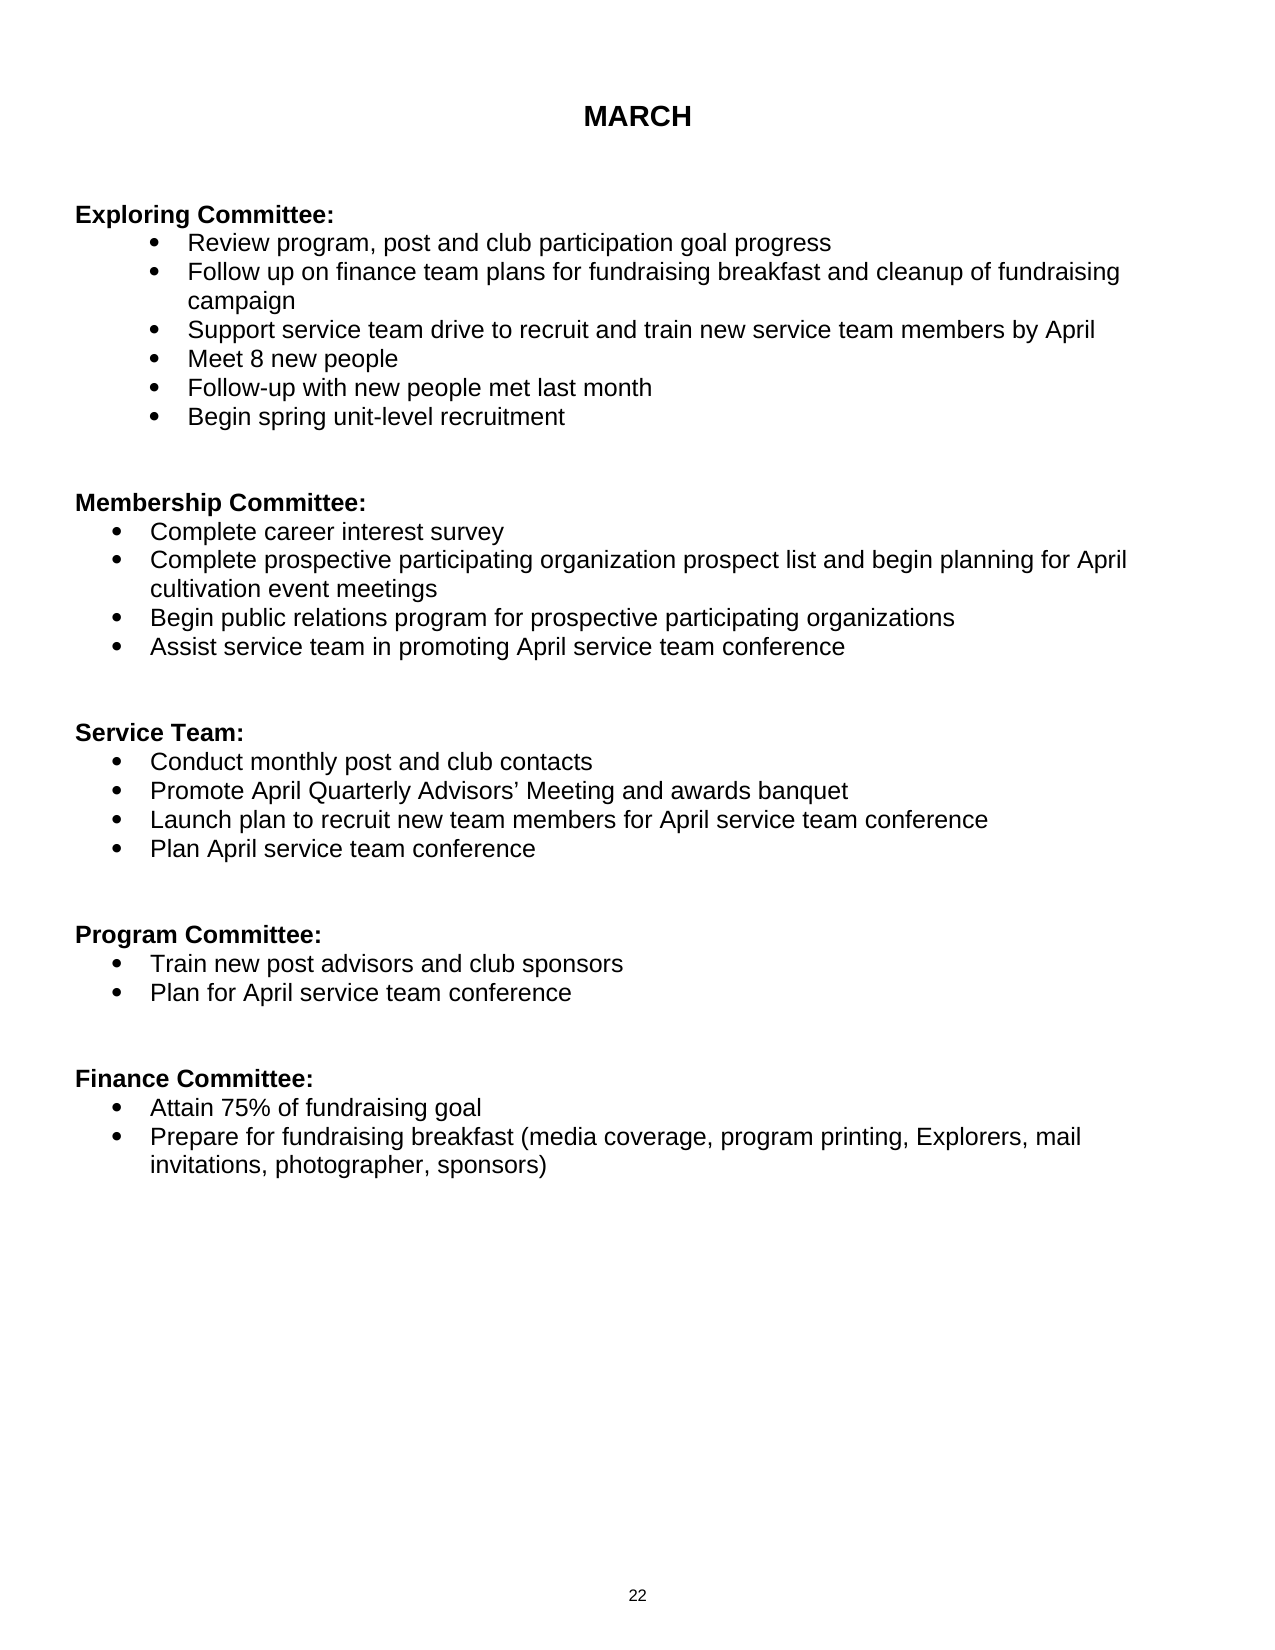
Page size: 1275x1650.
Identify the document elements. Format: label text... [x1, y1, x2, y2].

text MARCH [75, 99, 1200, 133]
list Plan April service team conference [112, 833, 1200, 862]
list Attain 75% of fundraising goal [112, 1093, 1200, 1121]
list Launch plan to recruit new team members for April service team conference [112, 805, 1200, 833]
list Begin public relations program for prospective participating organizations [112, 603, 1200, 632]
list Complete career interest survey [112, 517, 1200, 545]
list Meet 8 new people [150, 344, 1200, 373]
text Finance Committee: [75, 1064, 1200, 1093]
text Exploring Committee: [75, 200, 1200, 228]
list Complete prospective participating organization prospect list and begin planning for April cultivation event meetings [112, 545, 1200, 603]
list Support service team drive to recruit and train new service team members by April [150, 315, 1200, 344]
list Plan for April service team conference [112, 977, 1200, 1006]
text Service Team: [75, 718, 1200, 747]
list Review program, post and club participation goal progress [150, 228, 1200, 257]
list Follow up on finance team plans for fundraising breakfast and cleanup of fundraising campaign [150, 257, 1200, 315]
list Follow-up with new people met last month [150, 373, 1200, 401]
list Prepare for fundraising breakfast (media coverage, program printing, Explorers, mail invitations, photographer, sponsors) [112, 1121, 1200, 1179]
list Conduct monthly post and club contacts [112, 747, 1200, 776]
list Begin spring unit-level recruitment [150, 401, 1200, 430]
list Assist service team in promoting April service team conference [112, 632, 1200, 661]
list Train new post advisors and club sponsors [112, 949, 1200, 977]
text Membership Committee: [75, 488, 1200, 517]
text Program Committee: [75, 920, 1200, 949]
list Promote April Quarterly Advisors’ Meeting and awards banquet [112, 776, 1200, 805]
